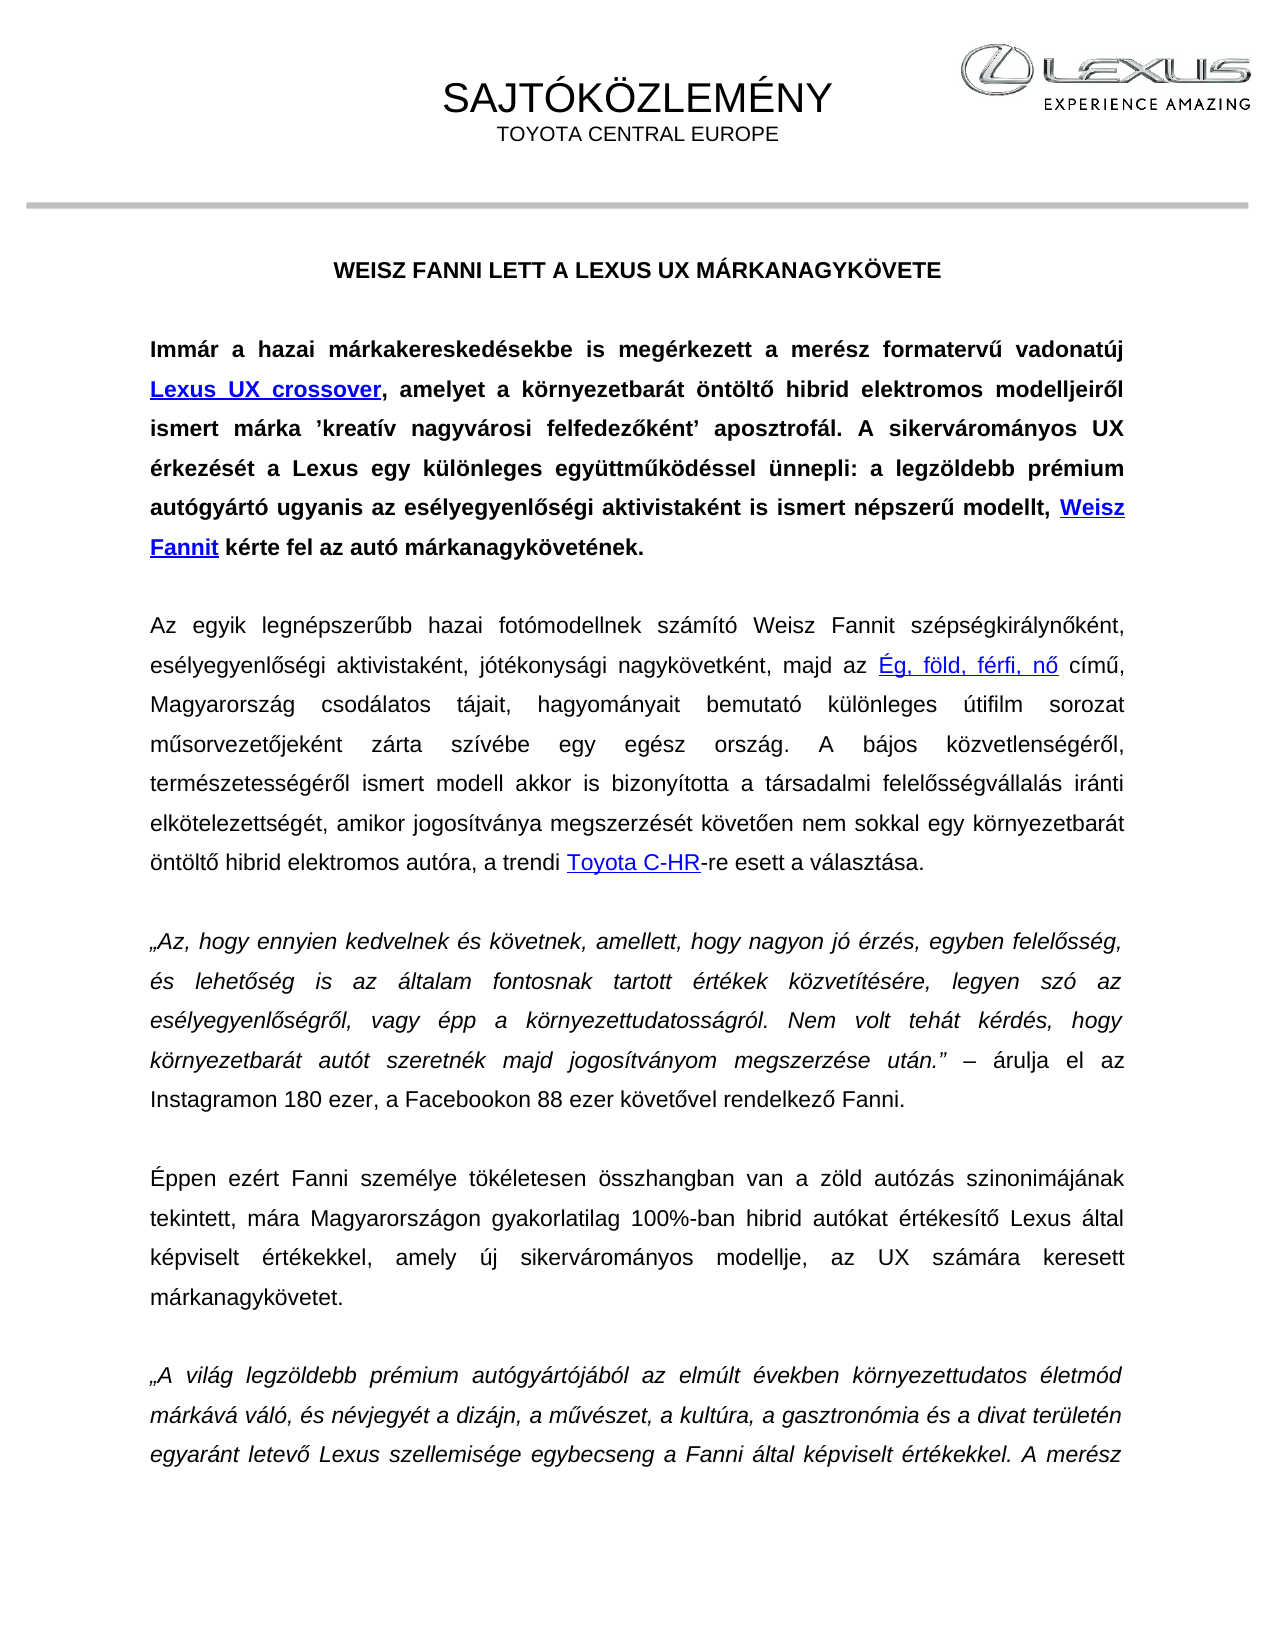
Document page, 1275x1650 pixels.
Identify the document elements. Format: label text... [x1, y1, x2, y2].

text Immár a hazai márkakereskedésekbe is megérkezett a merész formatervű vadonatúj Lexus UX crossover, amelyet a környezetbarát öntöltő hibrid elektromos modelljeiről ismert márka ’kreatív nagyvárosi felfedezőként’ aposztrofál. A sikervárományos UX érkezését a Lexus egy különleges együttműködéssel ünnepli: a legzöldebb prémium autógyártó ugyanis az esélyegyenlőségi aktivistaként is ismert népszerű modellt, Weisz Fannit kérte fel az autó márkanagykövetének. [150, 336, 1125, 560]
text Az egyik legnépszerűbb hazai fotómodellnek számító Weisz Fannit szépségkirálynőként, esélyegyenlőségi aktivistaként, jótékonysági nagykövetként, majd az Ég, föld, férfi, nő című, Magyarország csodálatos tájait, hagyományait bemutató különleges útifilm sorozat műsorvezetőjeként zárta szívébe egy egész ország. A bájos közvetlenségéről, természetességéről ismert modell akkor is bizonyította a társadalmi felelősségvállalás iránti elkötelezettségét, amikor jogosítványa megszerzését követően nem sokkal egy környezetbarát öntöltő hibrid elektromos autóra, a trendi Toyota C-HR-re esett a választása. [150, 612, 1125, 876]
text Éppen ezért Fanni személye tökéletesen összhangban van a zöld autózás szinonimájának tekintett, mára Magyarországon gyakorlatilag 100%-ban hibrid autókat értékesítő Lexus által képviselt értékekkel, amely új sikervárományos modellje, az UX számára keresett márkanagykövetet. [150, 1165, 1125, 1310]
text WEISZ FANNI LETT A LEXUS UX MÁRKANAGYKÖVETE [150, 257, 1125, 283]
text „Az, hogy ennyien kedvelnek és követnek, amellett, hogy nagyon jó érzés, egyben felelősség, és lehetőség is az általam fontosnak tartott értékek közvetítésére, legyen szó az esélyegyenlőségről, vagy épp a környezettudatosságról. Nem volt tehát kérdés, hogy környezetbarát autót szeretnék majd jogosítványom megszerzése után.” – árulja el az Instagramon 180 ezer, a Facebookon 88 ezer követővel rendelkező Fanni. [150, 928, 1125, 1112]
picture [935, 33, 1275, 135]
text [150, 1362, 1125, 1468]
